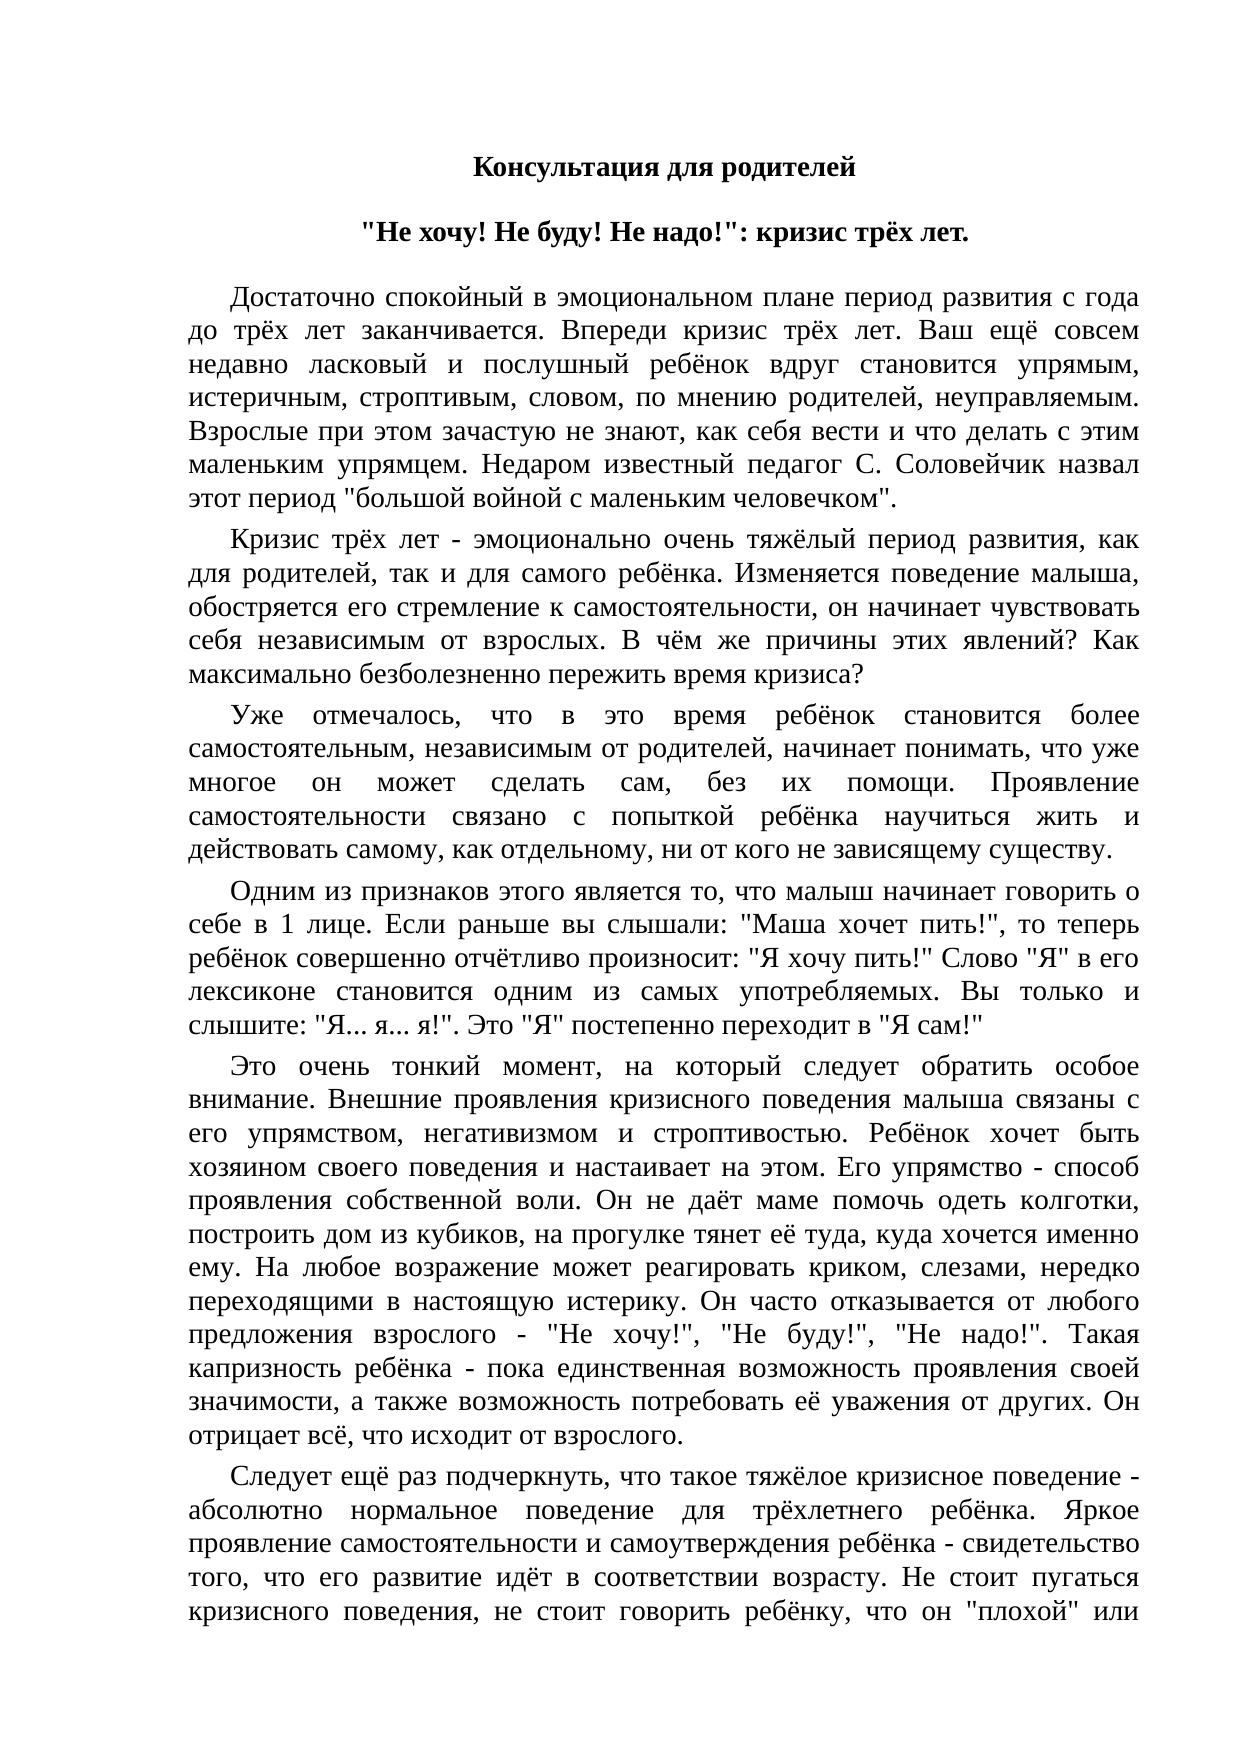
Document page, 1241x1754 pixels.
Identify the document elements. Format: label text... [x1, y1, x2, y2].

text Одним из признаков этого является то, что малыш начинает говорить о себе в 1 лице. Если раньше вы слышали: "Маша хочет пить!", то теперь ребёнок совершенно отчётливо произносит: "Я хочу пить!" Слово "Я" в его лексиконе становится одним из самых употребляемых. Вы только и слышите: "Я... я... я!". Это "Я" постепенно переходит в "Я сам!" [188, 873, 1141, 1040]
text Уже отмечалось, что в это время ребёнок становится более самостоятельным, независимым от родителей, начинает понимать, что уже многое он может сделать сам, без их помощи. Проявление самостоятельности связано с попыткой ребёнка научиться жить и действовать самому, как отдельному, ни от кого не зависящему существу. [188, 697, 1141, 865]
text Это очень тонкий момент, на который следует обратить особое внимание. Внешние проявления кризисного поведения малыша связаны с его упрямством, негативизмом и строптивостью. Ребёнок хочет быть хозяином своего поведения и настаивает на этом. Его упрямство - способ проявления собственной воли. Он не даёт маме помочь одеть колготки, построить дом из кубиков, на прогулке тянет её туда, куда хочется именно ему. На любое возражение может реагировать криком, слезами, нередко переходящими в настоящую истерику. Он часто отказывается от любого предложения взрослого - "Не хочу!", "Не буду!", "Не надо!". Такая капризность ребёнка - пока единственная возможность проявления своей значимости, а также возможность потребовать её уважения от других. Он отрицает всё, что исходит от взрослого. [188, 1048, 1141, 1451]
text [188, 1458, 1141, 1626]
text Достаточно спокойный в эмоциональном плане период развития с года до трёх лет заканчивается. Впереди кризис трёх лет. Ваш ещё совсем недавно ласковый и послушный ребёнок вдруг становится упрямым, истеричным, строптивым, словом, по мнению родителей, неуправляемым. Взрослые при этом зачастую не знают, как себя вести и что делать с этим маленьким упрямцем. Недаром известный педагог С. Соловейчик назвал этот период "большой войной с маленьким человечком". [188, 279, 1141, 514]
text Консультация для родителей [177, 149, 1152, 183]
text "Не хочу! Не буду! Не надо!": кризис трёх лет. [177, 214, 1152, 248]
text Кризис трёх лет - эмоционально очень тяжёлый период развития, как для родителей, так и для самого ребёнка. Изменяется поведение малыша, обостряется его стремление к самостоятельности, он начинает чувствовать себя независимым от взрослых. В чём же причины этих явлений? Как максимально безболезненно пережить время кризиса? [188, 522, 1141, 689]
